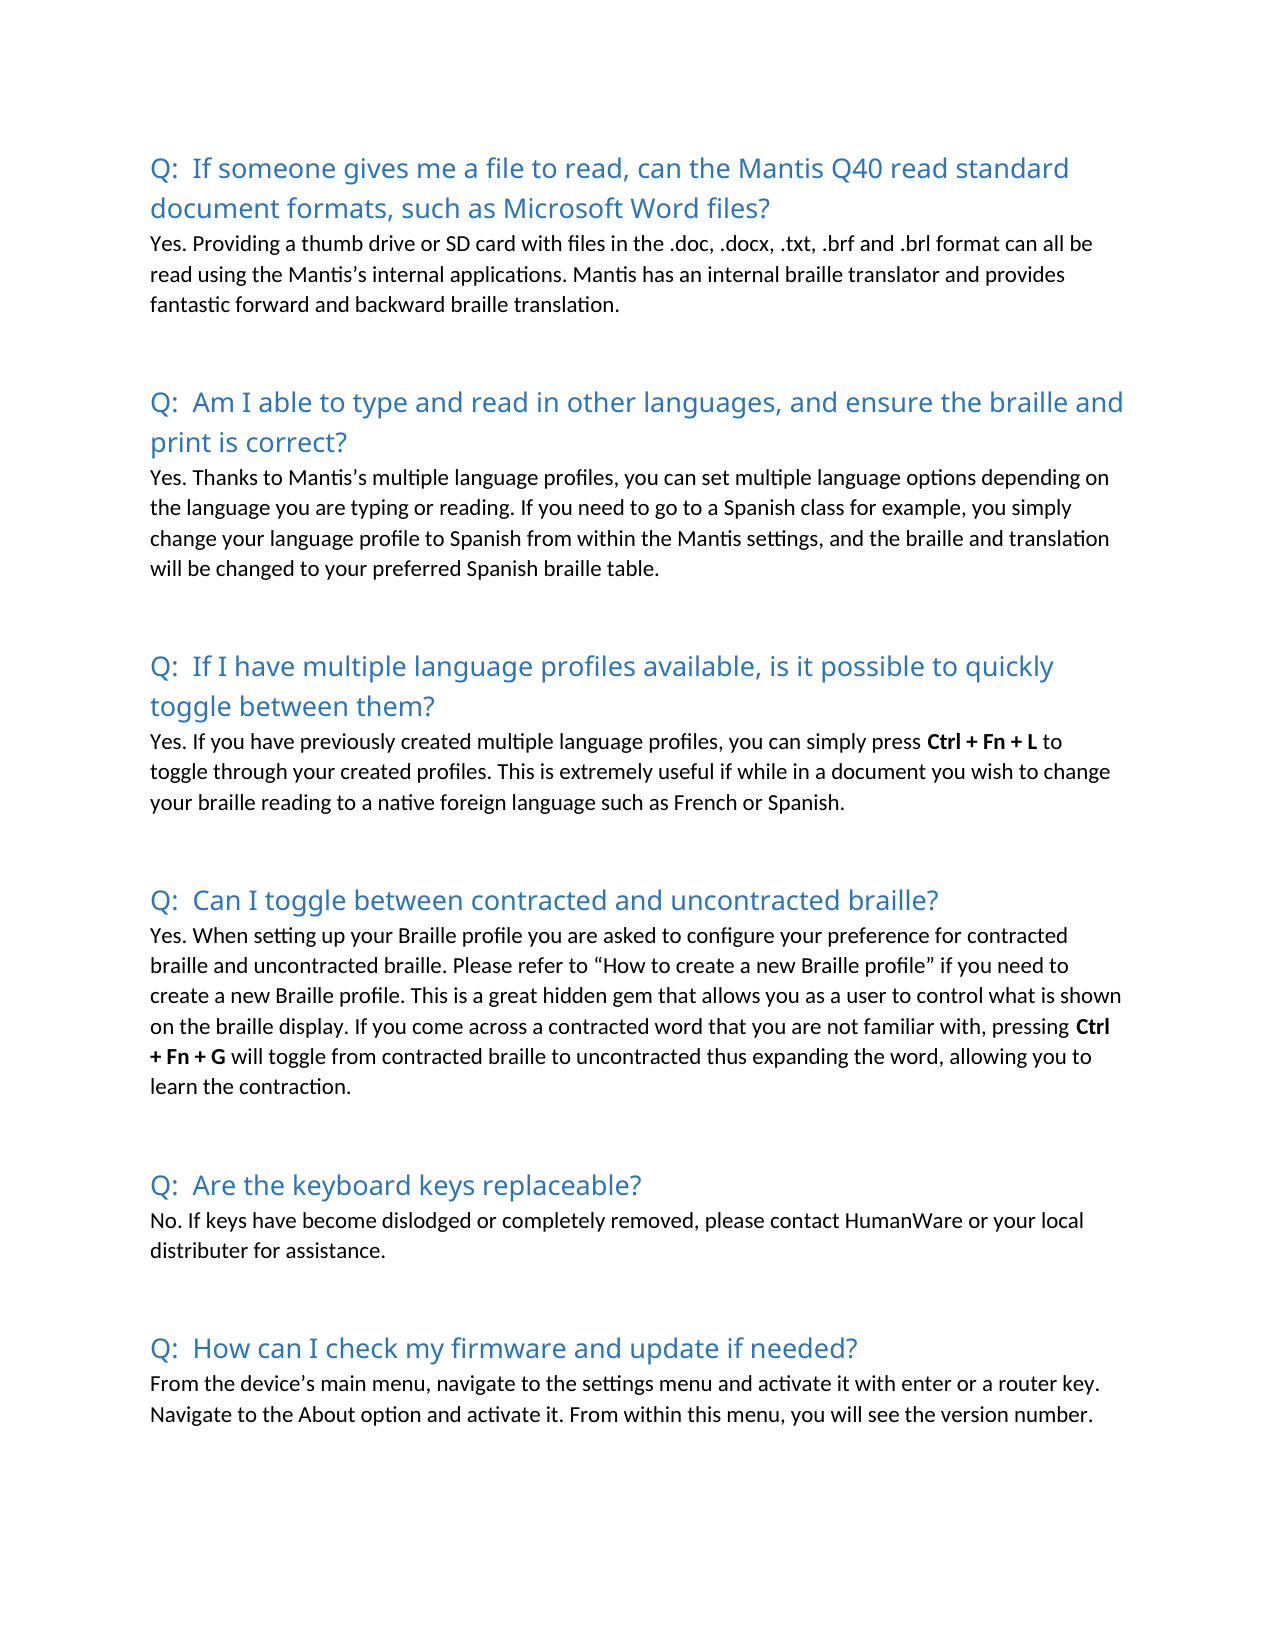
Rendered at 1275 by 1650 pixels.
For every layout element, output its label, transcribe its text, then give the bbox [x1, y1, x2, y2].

subtitle Q: If someone gives me a file to read, can the Mantis Q40 read standard document formats, such as Microsoft Word files? [150, 150, 1125, 227]
text From the device’s main menu, navigate to the settings menu and activate it with enter or a router key. Navigate to the About option and activate it. From within this menu, you will see the version number. [150, 1369, 1125, 1428]
subtitle Q: How can I check my firmware and update if needed? [150, 1330, 1125, 1367]
subtitle Q: Are the keyboard keys replaceable? [150, 1166, 1125, 1203]
text Yes. When setting up your Braille profile you are asked to configure your preference for contracted braille and uncontracted braille. Please refer to “How to create a new Braille profile” if you need to create a new Braille profile. This is a great hidden gem that allows you as a user to control what is shown on the braille display. If you come across a contracted word that you are not familiar with, pressing Ctrl + Fn + G will toggle from contracted braille to uncontracted thus expanding the word, allowing you to learn the contraction. [150, 921, 1125, 1100]
text Yes. Providing a thumb drive or SD card with files in the .doc, .docx, .txt, .brf and .brl format can all be read using the Mantis’s internal applications. Mantis has an internal braille translator and provides fantastic forward and backward braille translation. [150, 229, 1125, 318]
text Yes. Thanks to Mantis’s multiple language profiles, you can set multiple language options depending on the language you are typing or reading. If you need to go to a Spanish class for example, you simply change your language profile to Spanish from within the Mantis settings, and the braille and translation will be changed to your preferred Spanish braille table. [150, 463, 1125, 582]
text No. If keys have become dislodged or completely removed, please contact HumanWare or your local distributer for assistance. [150, 1206, 1125, 1264]
text Yes. If you have previously created multiple language profiles, you can simply press Ctrl + Fn + L to toggle through your created profiles. This is extremely useful if while in a document you wish to change your braille reading to a native foreign language such as French or Spanish. [150, 727, 1125, 816]
subtitle Q: Am I able to type and read in other languages, and ensure the braille and print is correct? [150, 384, 1125, 460]
subtitle Q: Can I toggle between contracted and uncontracted braille? [150, 881, 1125, 918]
subtitle Q: If I have multiple language profiles available, is it possible to quickly toggle between them? [150, 648, 1125, 724]
